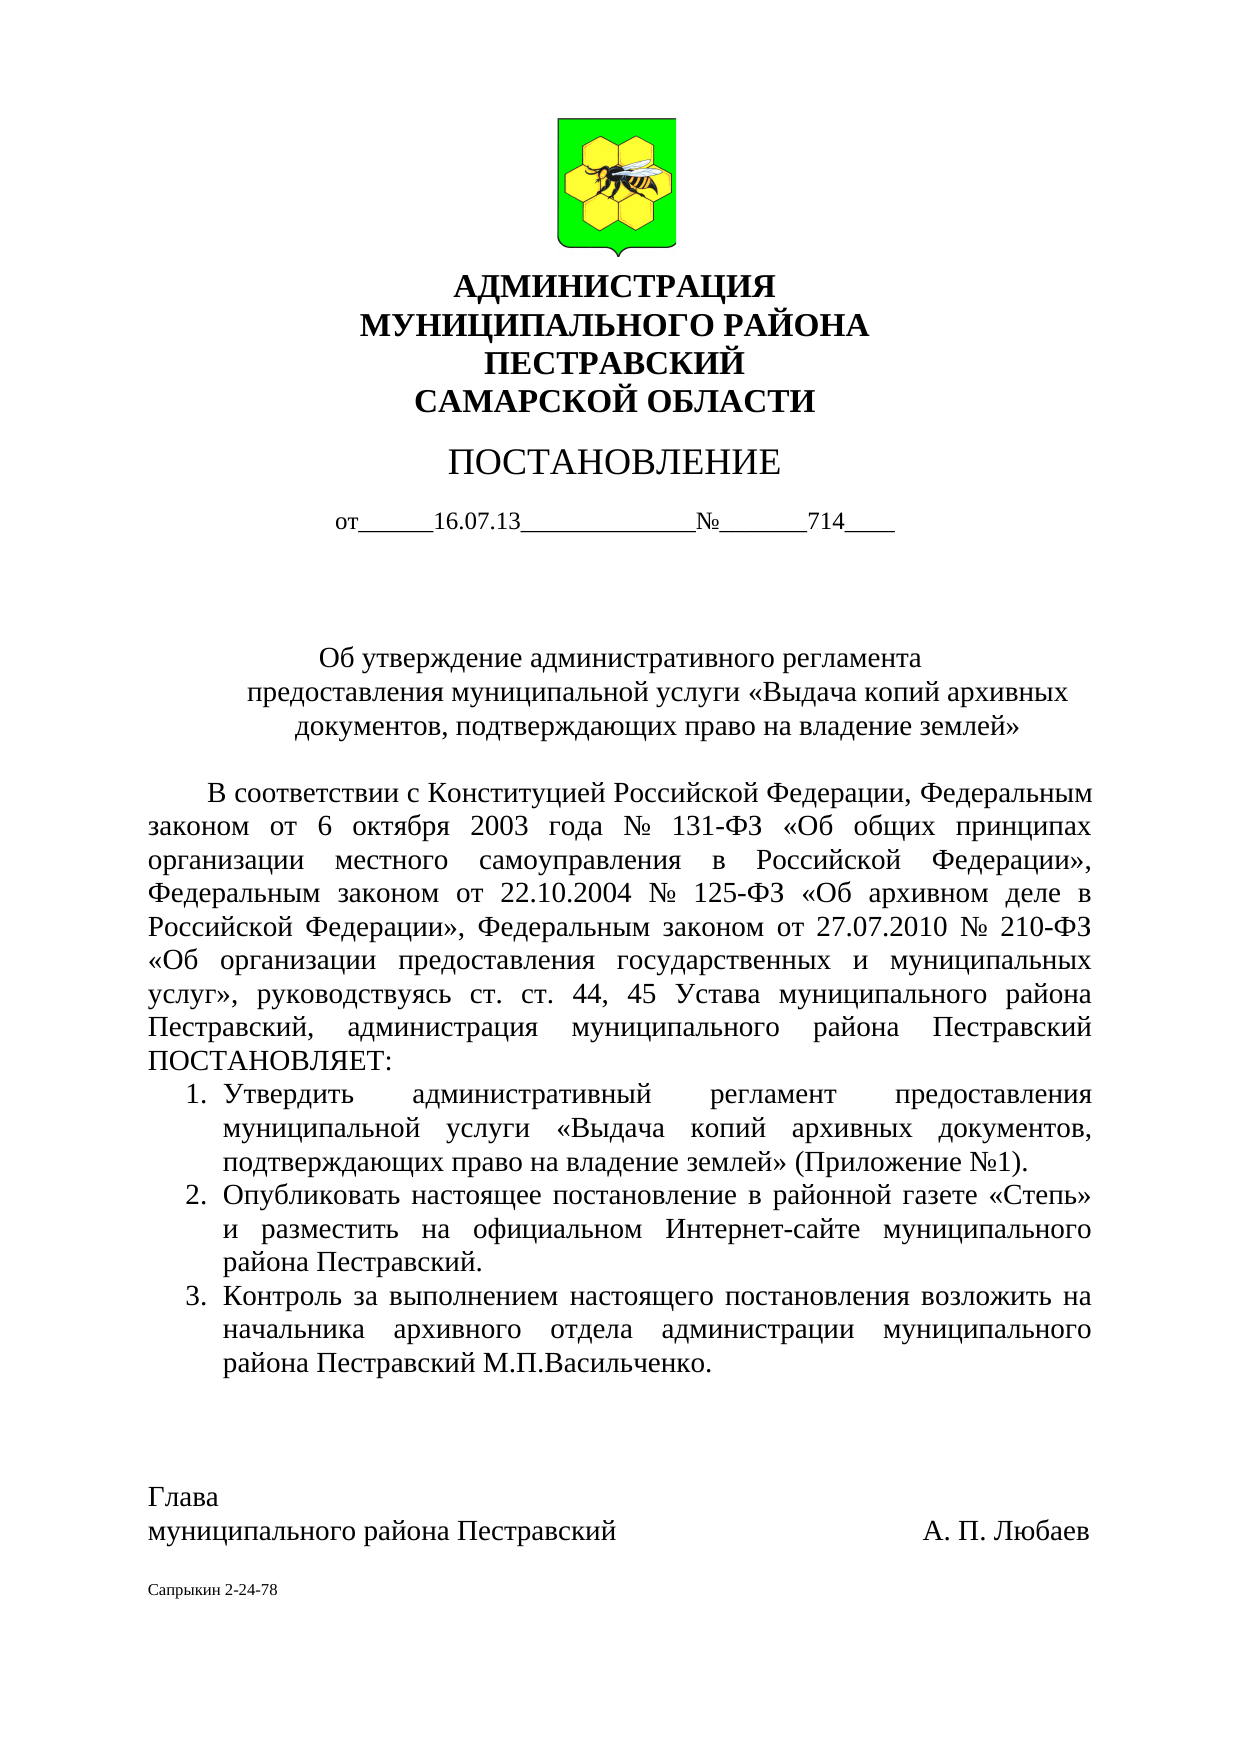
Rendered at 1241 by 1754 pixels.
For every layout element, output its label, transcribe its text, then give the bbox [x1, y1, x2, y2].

text В соответствии с Конституцией Российской Федерации, Федеральным законом от 6 октября 2003 года № 131-ФЗ «Об общих принципах организации местного самоуправления в Российской Федерации», Федеральным законом от 22.10.2004 № 125-ФЗ «Об архивном деле в Российской Федерации», Федеральным законом от 27.07.2010 № 210-ФЗ «Об организации предоставления государственных и муниципальных услуг», руководствуясь ст. ст. 44, 45 Устава муниципального района Пестравский, администрация муниципального района Пестравский ПОСТАНОВЛЯЕТ: [148, 775, 1092, 1077]
text Глава [148, 1479, 1092, 1513]
text предоставления муниципальной услуги «Выдача копий архивных [148, 674, 1092, 708]
table_header АДМИНИСТРАЦИЯ МУНИЦИПАЛЬНОГО РАЙОНА ПЕСТРАВСКИЙ САМАРСКОЙ ОБЛАСТИ ПОСТАНОВЛЕНИЕ от______16.07.13______________№_______714____ [136, 118, 1093, 641]
list Опубликовать настоящее постановление в районной газете «Степь» и разместить на официальном Интернет-сайте муниципального района Пестравский. [185, 1177, 1092, 1278]
text Сапрыкин 2-24-78 [148, 1580, 1092, 1599]
text документов, подтверждающих право на владение землей» [148, 708, 1092, 741]
list Утвердить административный регламент предоставления муниципальной услуги «Выдача копий архивных документов, подтверждающих право на владение землей» (Приложение №1). [185, 1077, 1092, 1177]
picture [557, 118, 676, 257]
list Контроль за выполнением настоящего постановления возложить на начальника архивного отдела администрации муниципального района Пестравский М.П.Васильченко. [185, 1278, 1092, 1378]
text Об утверждение административного регламента [148, 641, 1092, 674]
text муниципального района Пестравский А. П. Любаев [148, 1513, 1092, 1546]
